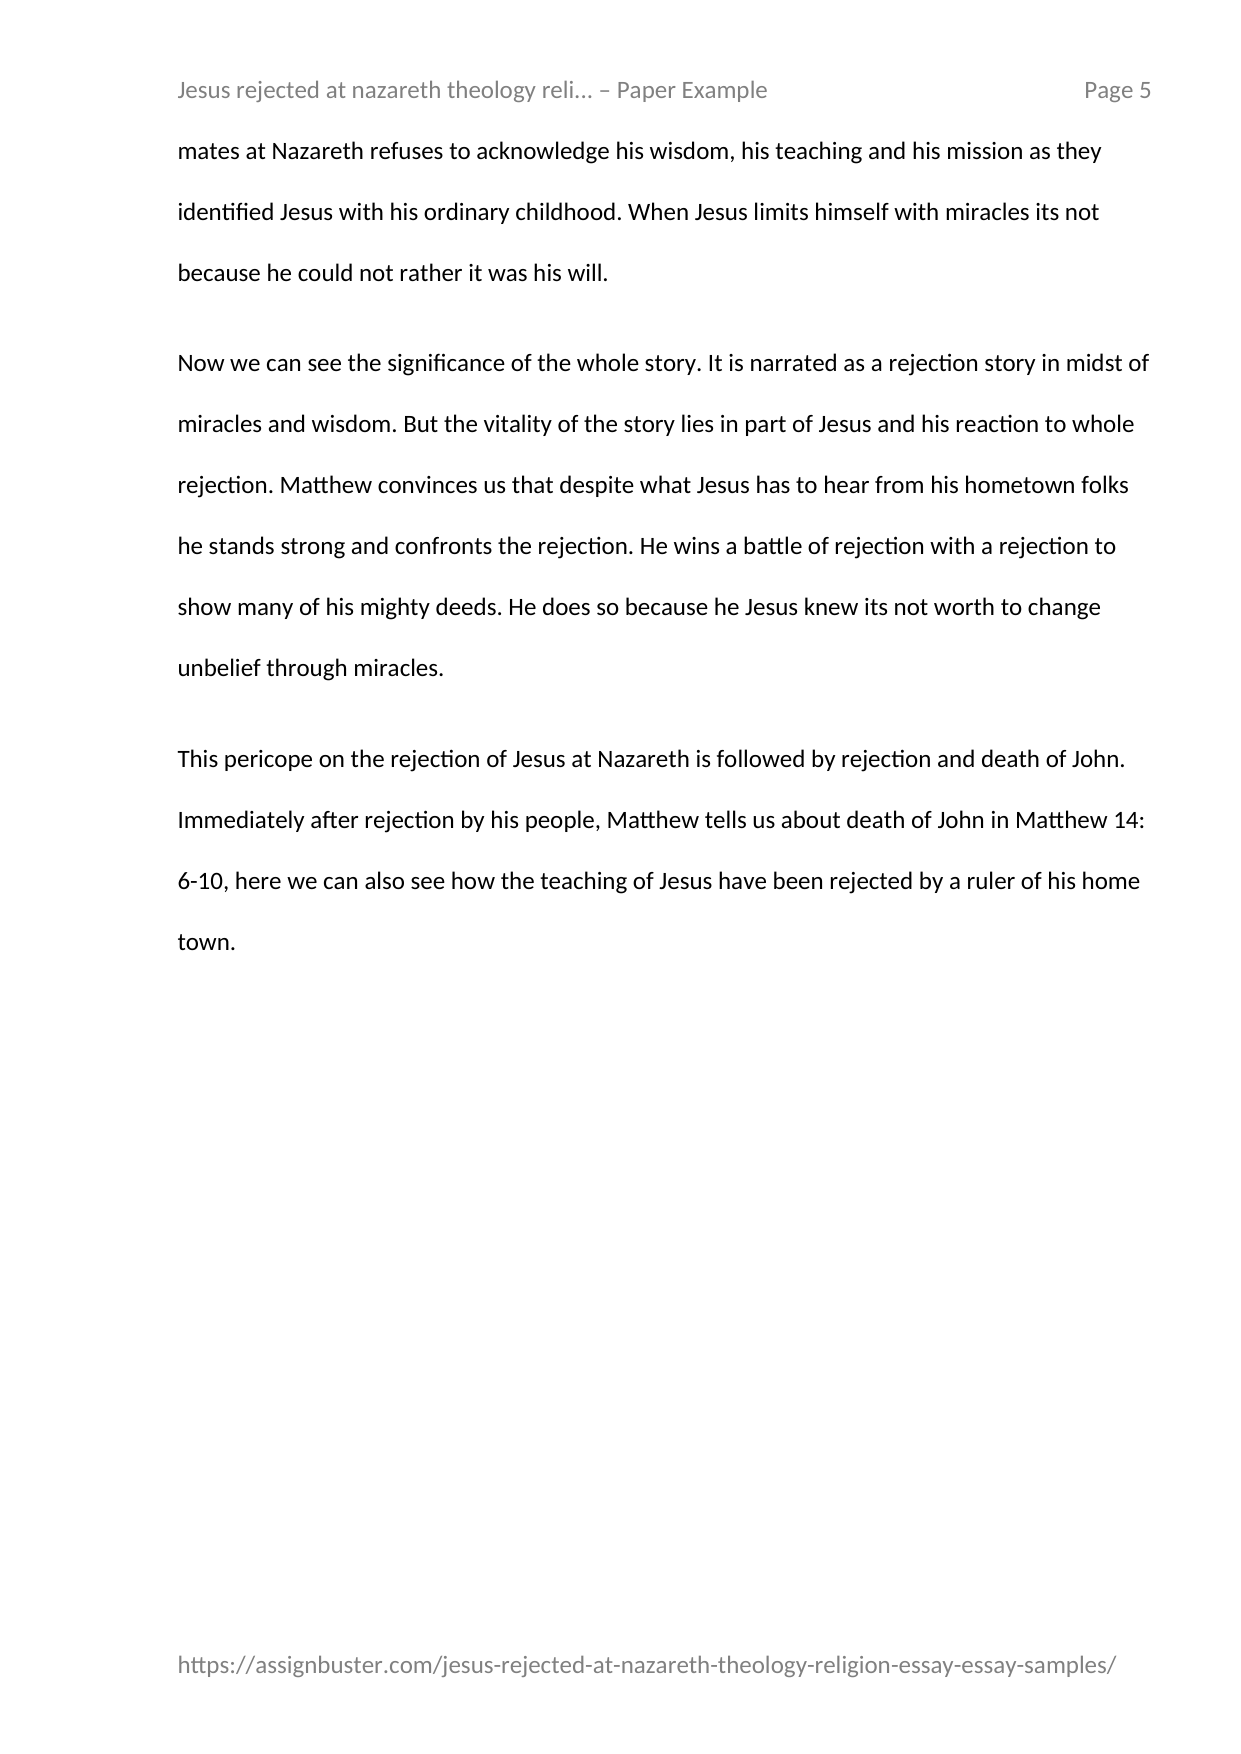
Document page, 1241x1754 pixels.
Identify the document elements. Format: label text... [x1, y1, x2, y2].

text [177, 135, 1152, 287]
text Now we can see the significance of the whole story. It is narrated as a rejection story in midst of miracles and wisdom. But the vitality of the story lies in part of Jesus and his reaction to whole rejection. Matthew convinces us that despite what Jesus has to hear from his hometown folks he stands strong and confronts the rejection. He wins a battle of rejection with a rejection to show many of his mighty deeds. He does so because he Jesus knew its not worth to change unbelief through miracles. [177, 347, 1152, 683]
text This pericope on the rejection of Jesus at Nazareth is followed by rejection and death of John. Immediately after rejection by his people, Matthew tells us about death of John in Matthew 14: 6-10, here we can also see how the teaching of Jesus have been rejected by a ruler of his home town. [177, 743, 1152, 957]
